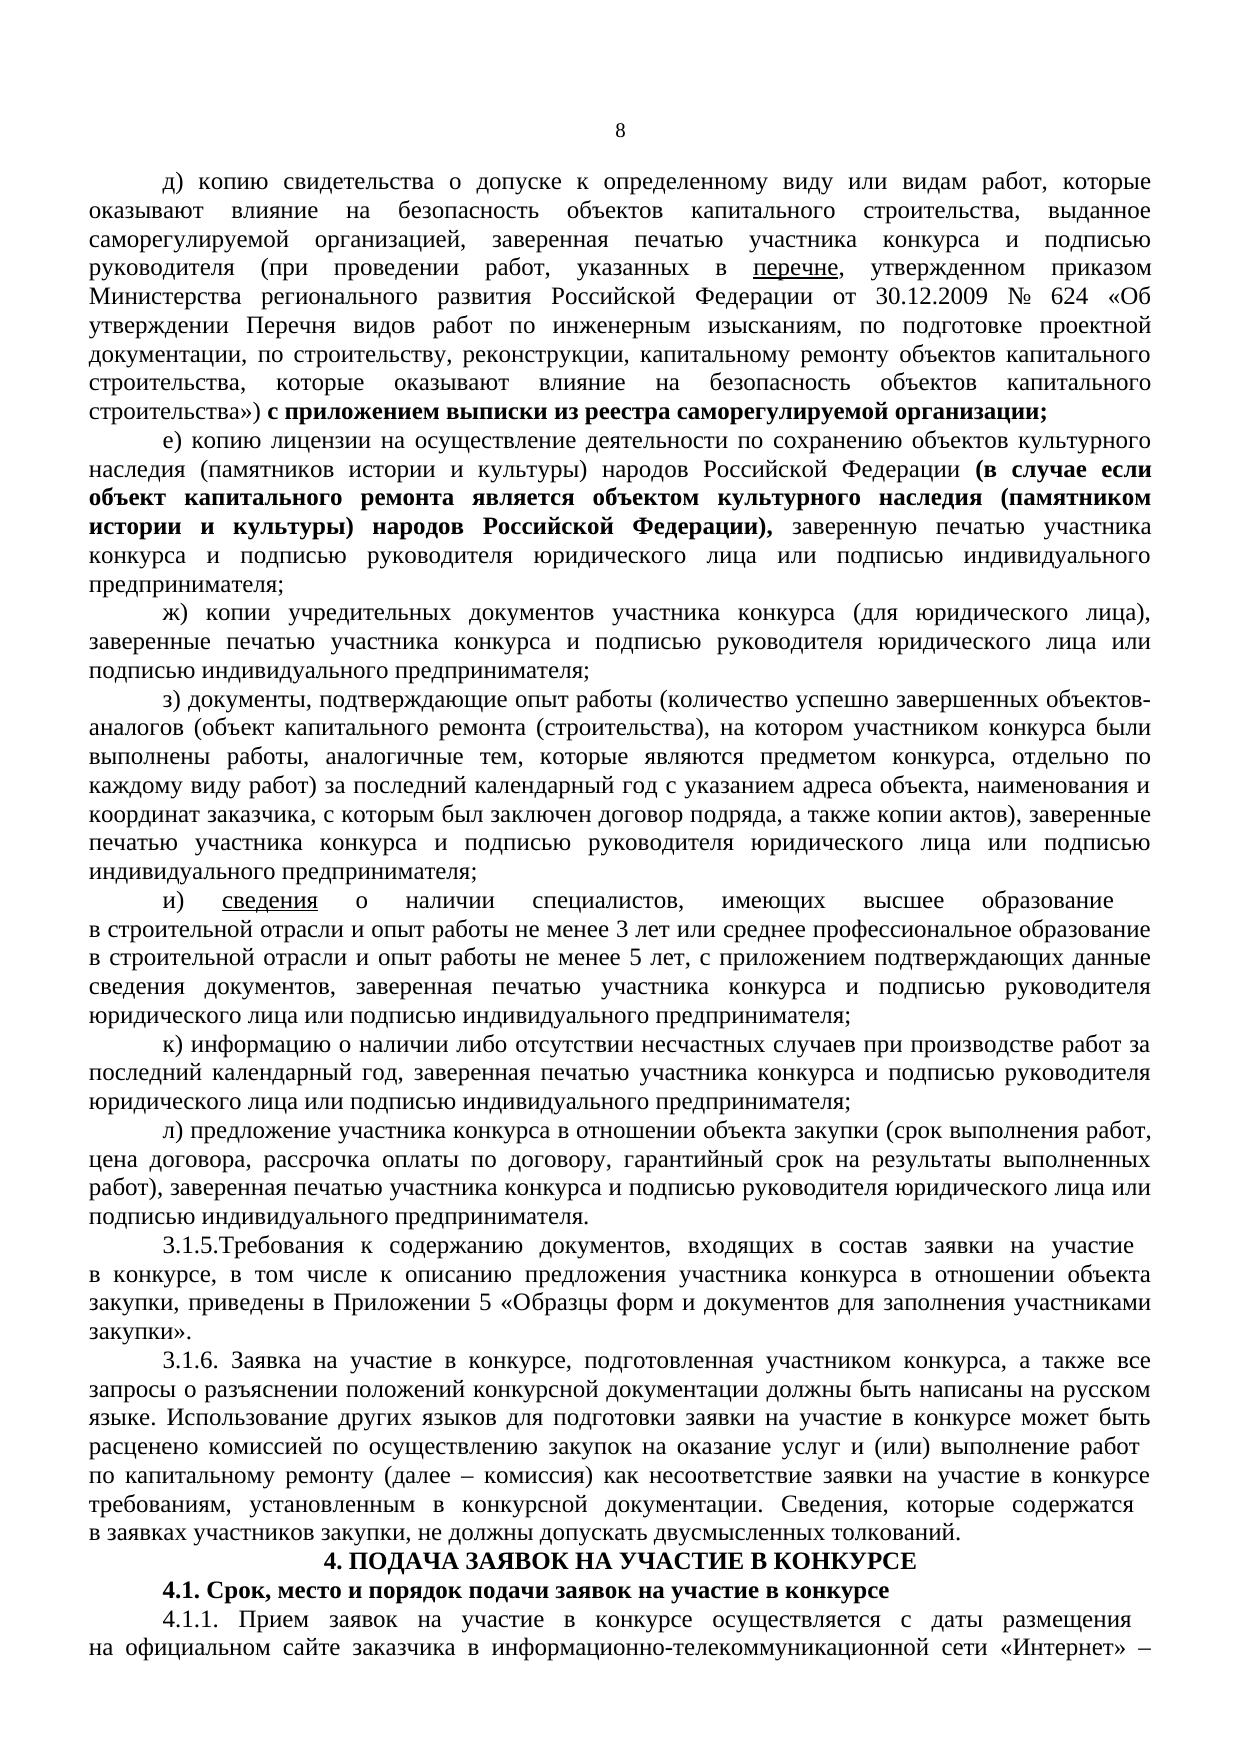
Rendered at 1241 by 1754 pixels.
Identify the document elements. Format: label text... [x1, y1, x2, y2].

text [89, 1604, 1152, 1661]
text 3.1.6. Заявка на участие в конкурсе, подготовленная участником конкурса, а также все запросы о разъяснении положений конкурсной документации должны быть написаны на русском языке. Использование других языков для подготовки заявки на участие в конкурсе может быть расценено комиссией по осуществлению закупок на оказание услуг и (или) выполнение работ по капитальному ремонту (далее – комиссия) как несоответствие заявки на участие в конкурсе требованиям, установленным в конкурсной документации. Сведения, которые содержатся в заявках участников закупки, не должны допускать двусмысленных толкований. [89, 1345, 1152, 1546]
text и) сведения о наличии специалистов, имеющих высшее образование в строительной отрасли и опыт работы не менее 3 лет или среднее профессиональное образование в строительной отрасли и опыт работы не менее 5 лет, с приложением подтверждающих данные сведения документов, заверенная печатью участника конкурса и подписью руководителя юридического лица или подписью индивидуального предпринимателя; [89, 885, 1152, 1029]
text к) информацию о наличии либо отсутствии несчастных случаев при производстве работ за последний календарный год, заверенная печатью участника конкурса и подписью руководителя юридического лица или подписью индивидуального предпринимателя; [89, 1029, 1152, 1115]
text 3.1.5.Требования к содержанию документов, входящих в состав заявки на участие в конкурсе, в том числе к описанию предложения участника конкурса в отношении объекта закупки, приведены в Приложении 5 «Образцы форм и документов для заполнения участниками закупки». [89, 1230, 1152, 1345]
text 4. ПОДАЧА ЗАЯВОК НА УЧАСТИЕ В КОНКУРСЕ [89, 1546, 1152, 1575]
text з) документы, подтверждающие опыт работы (количество успешно завершенных объектов-аналогов (объект капитального ремонта (строительства), на котором участником конкурса были выполнены работы, аналогичные тем, которые являются предметом конкурса, отдельно по каждому виду работ) за последний календарный год с указанием адреса объекта, наименования и координат заказчика, с которым был заключен договор подряда, а также копии актов), заверенные печатью участника конкурса и подписью руководителя юридического лица или подписью индивидуального предпринимателя; [89, 684, 1152, 885]
text ж) копии учредительных документов участника конкурса (для юридического лица), заверенные печатью участника конкурса и подписью руководителя юридического лица или подписью индивидуального предпринимателя; [89, 597, 1152, 684]
text е) копию лицензии на осуществление деятельности по сохранению объектов культурного наследия (памятников истории и культуры) народов Российской Федерации (в случае если объект капитального ремонта является объектом культурного наследия (памятником истории и культуры) народов Российской Федерации), заверенную печатью участника конкурса и подписью руководителя юридического лица или подписью индивидуального предпринимателя; [89, 425, 1152, 597]
text д) копию свидетельства о допуске к определенному виду или видам работ, которые оказывают влияние на безопасность объектов капитального строительства, выданное саморегулируемой организацией, заверенная печатью участника конкурса и подписью руководителя (при проведении работ, указанных в перечне, утвержденном приказом Министерства регионального развития Российской Федерации от 30.12.2009 № 624 «Об утверждении Перечня видов работ по инженерным изысканиям, по подготовке проектной документации, по строительству, реконструкции, капитальному ремонту объектов капитального строительства, которые оказывают влияние на безопасность объектов капитального строительства») с приложением выписки из реестра саморегулируемой организации; [89, 166, 1152, 425]
text л) предложение участника конкурса в отношении объекта закупки (срок выполнения работ, цена договора, рассрочка оплаты по договору, гарантийный срок на результаты выполненных работ), заверенная печатью участника конкурса и подписью руководителя юридического лица или подписью индивидуального предпринимателя. [89, 1115, 1152, 1230]
text 4.1. Срок, место и порядок подачи заявок на участие в конкурсе [89, 1575, 1152, 1604]
